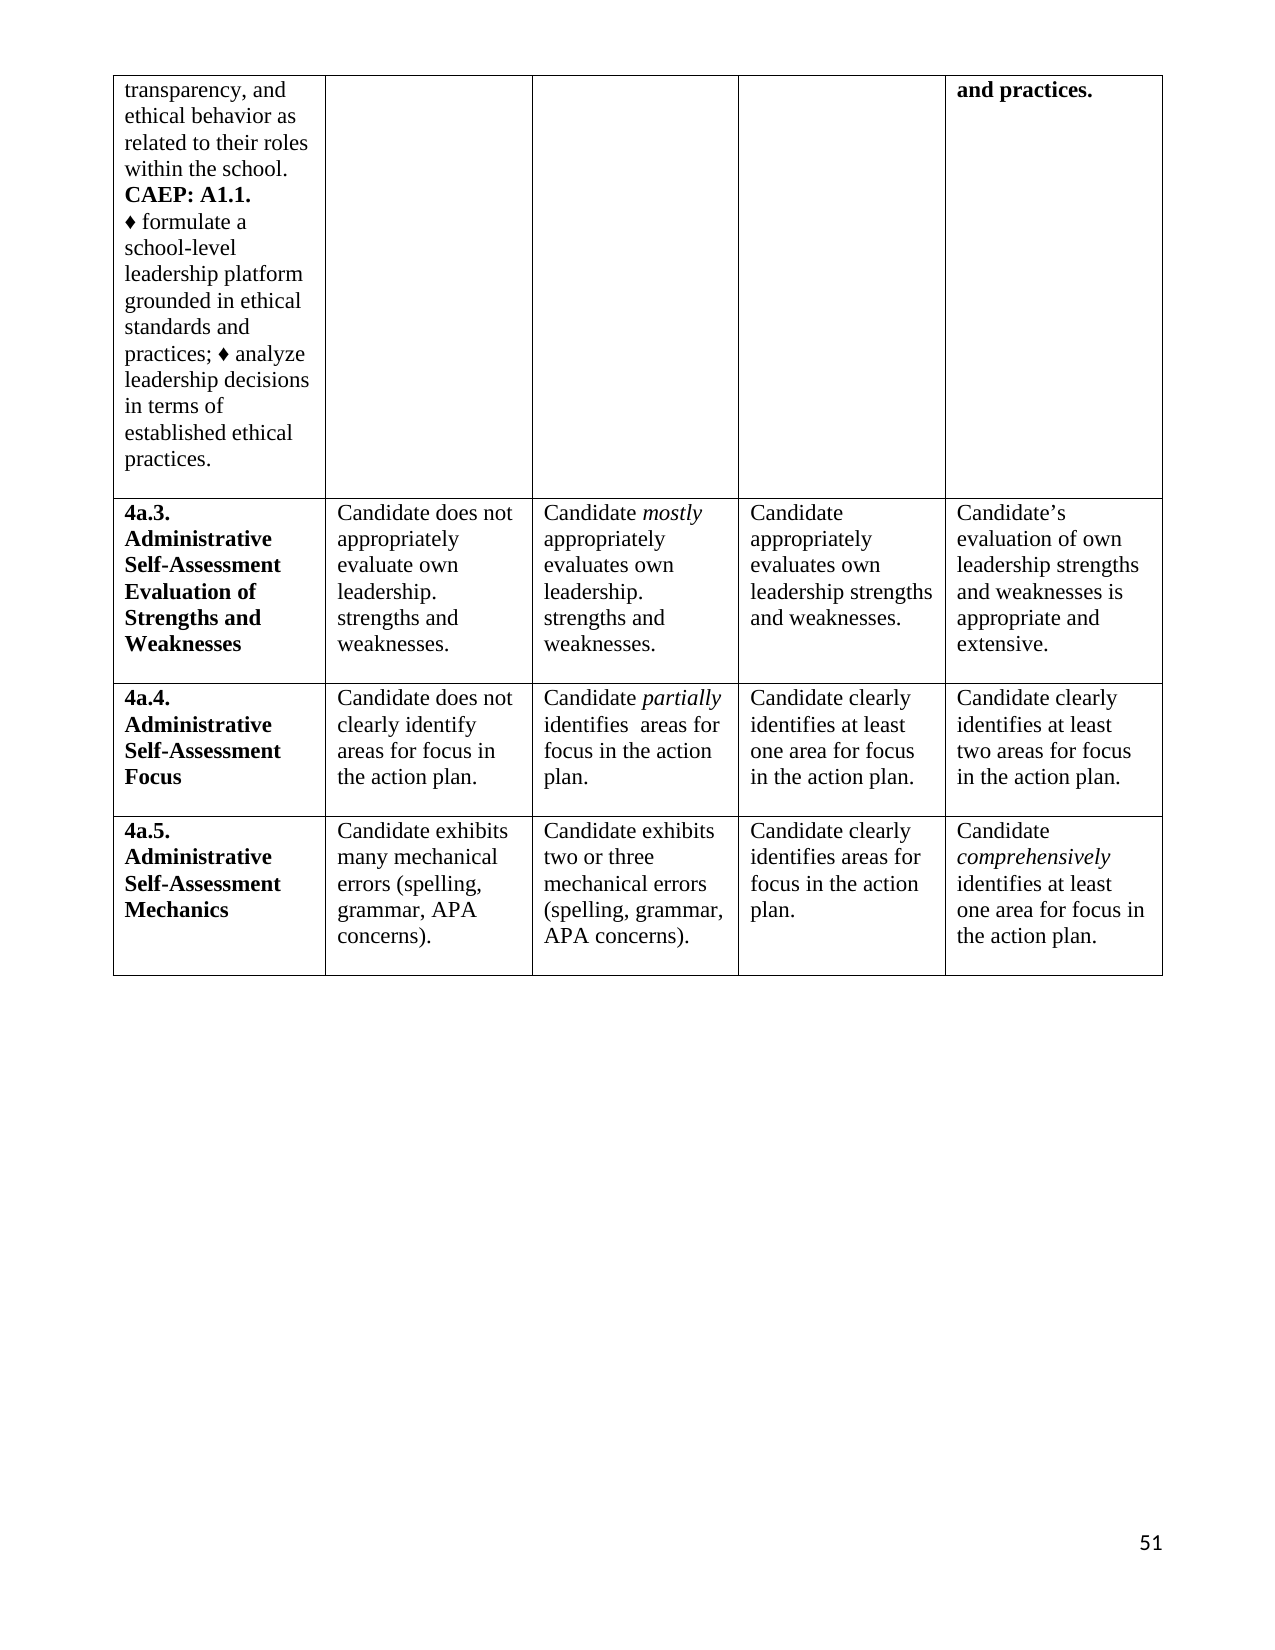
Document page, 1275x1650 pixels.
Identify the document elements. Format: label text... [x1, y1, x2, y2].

table_cell Candidate mostly appropriately evaluates own leadership. strengths and weaknesses. [533, 499, 738, 683]
table_cell Candidate does not appropriately evaluate own leadership. strengths and weaknesses. [326, 499, 532, 683]
table_cell Candidate appropriately evaluates own leadership strengths and weaknesses. [739, 499, 945, 683]
table_cell 4a.5. Administrative Self-Assessment Mechanics [114, 817, 325, 975]
table_cell Candidate comprehensively identifies at least one area for focus in the action plan. [946, 817, 1162, 975]
table_cell Candidate does not clearly identify areas for focus in the action plan. [326, 684, 532, 816]
table_cell Candidate partially identifies areas for focus in the action plan. [533, 684, 738, 816]
table_cell Candidate clearly identifies areas for focus in the action plan. [739, 817, 945, 975]
table_cell Candidate clearly identifies at least two areas for focus in the action plan. [946, 684, 1162, 816]
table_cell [533, 76, 738, 498]
table_cell Candidate clearly identifies at least one area for focus in the action plan. [739, 684, 945, 816]
table_cell Candidate exhibits many mechanical errors (spelling, grammar, APA concerns). [326, 817, 532, 975]
table_cell Candidate exhibits two or three mechanical errors (spelling, grammar, APA concerns). [533, 817, 738, 975]
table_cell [114, 76, 325, 498]
table_cell Candidate’s evaluation of own leadership strengths and weaknesses is appropriate and extensive. [946, 499, 1162, 683]
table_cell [946, 76, 1162, 498]
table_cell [326, 76, 532, 498]
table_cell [739, 76, 945, 498]
table_cell 4a.4. Administrative Self-Assessment Focus [114, 684, 325, 816]
table_cell 4a.3. Administrative Self-Assessment Evaluation of Strengths and Weaknesses [114, 499, 325, 683]
